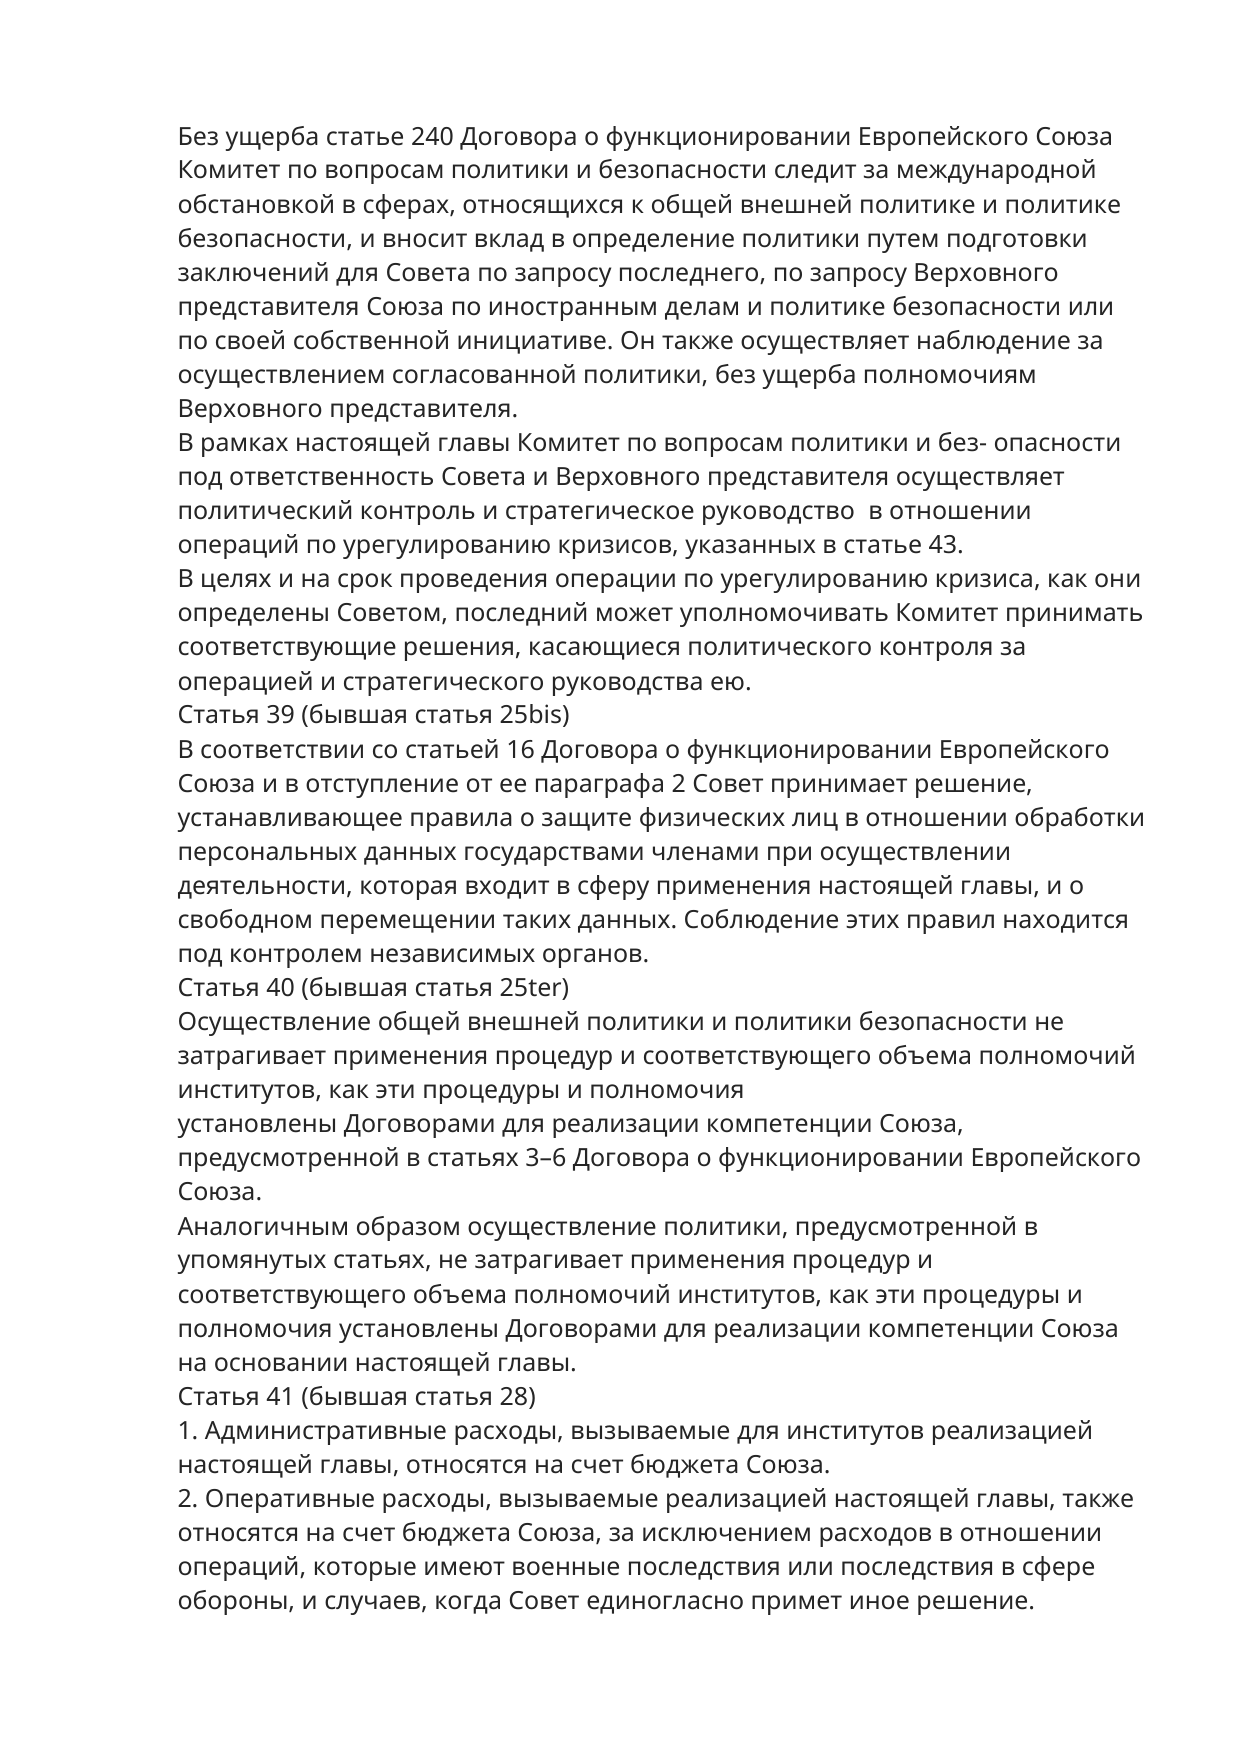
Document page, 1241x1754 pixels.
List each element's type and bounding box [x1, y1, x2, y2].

text [177, 118, 1152, 1617]
